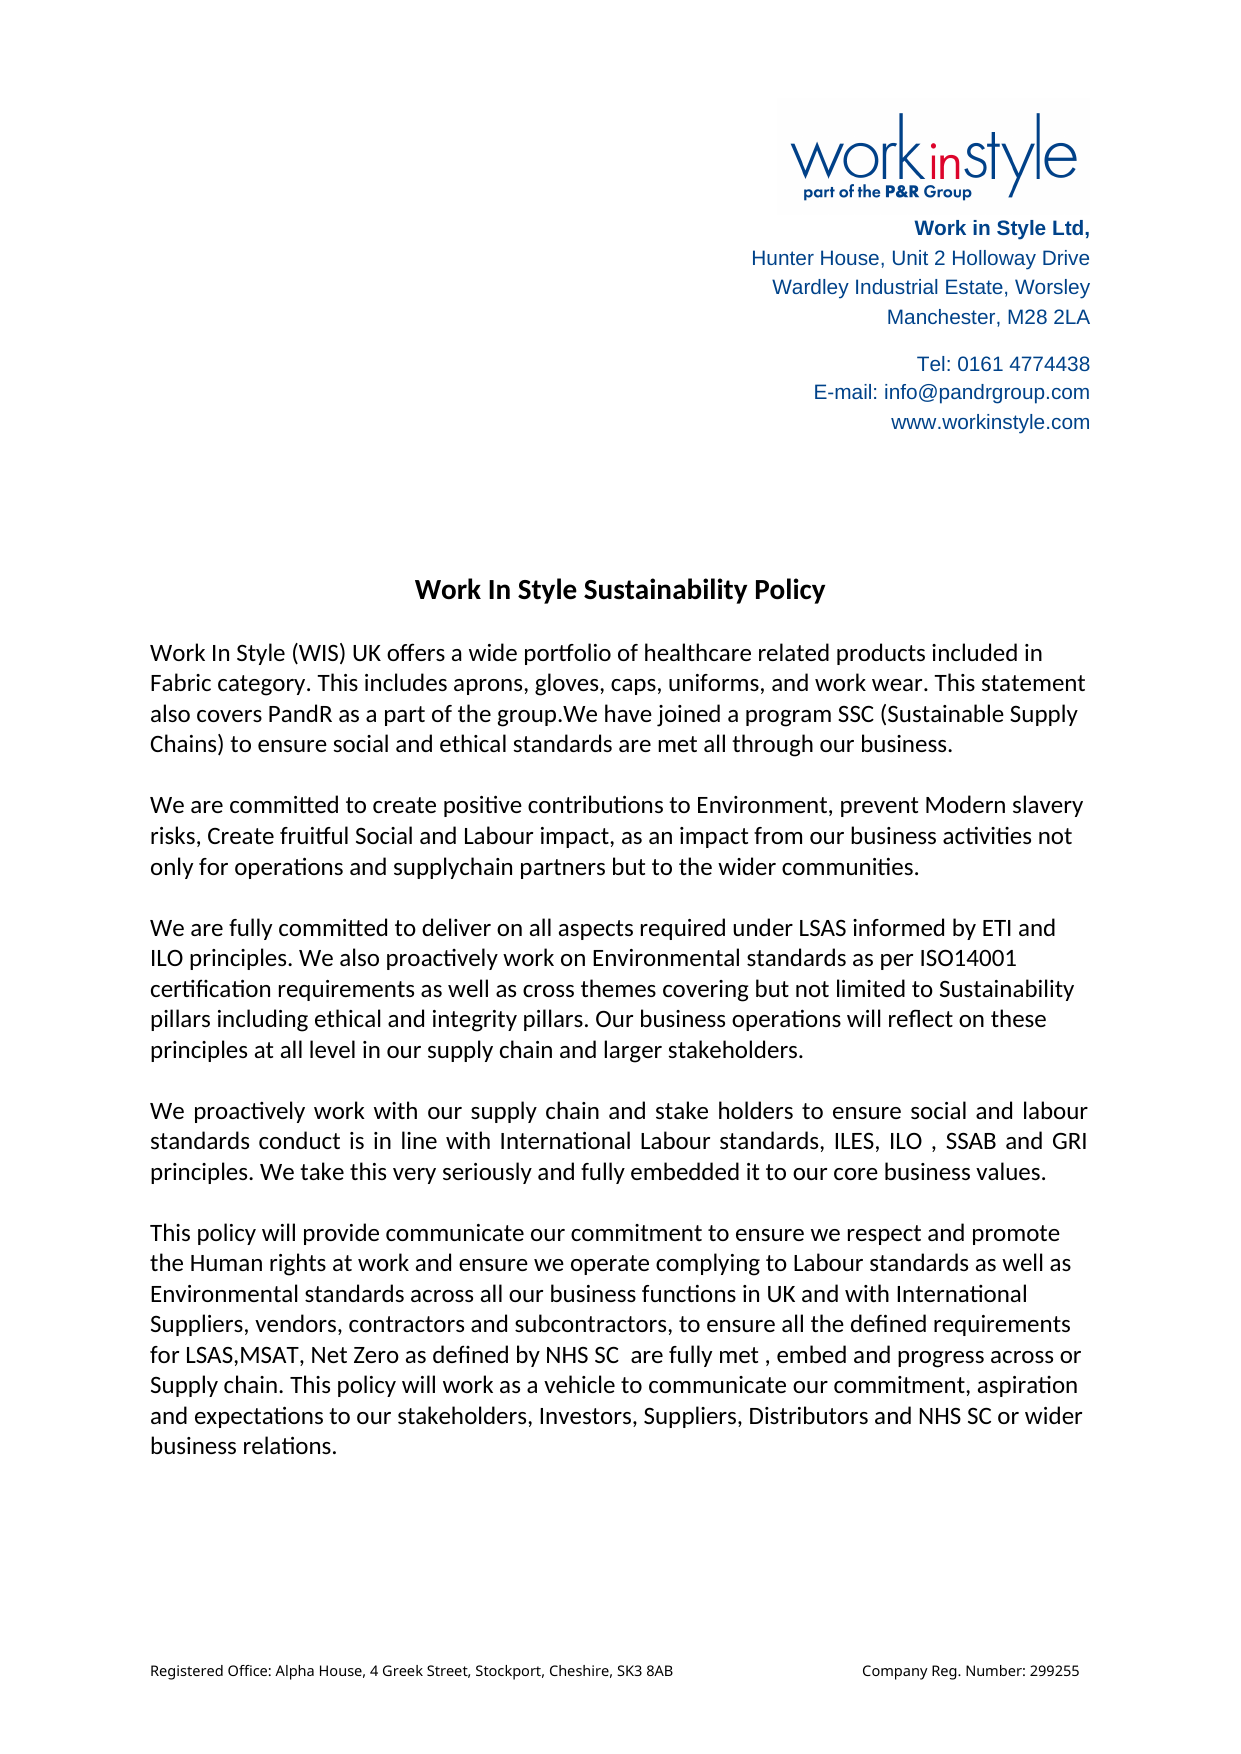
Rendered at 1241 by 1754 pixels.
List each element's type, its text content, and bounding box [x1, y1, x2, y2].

text We are committed to create positive contributions to Environment, prevent Modern slavery risks, Create fruitful Social and Labour impact, as an impact from our business activities not only for operations and supplychain partners but to the wider communities. [150, 789, 1090, 881]
text We proactively work with our supply chain and stake holders to ensure social and labour standards conduct is in line with International Labour standards, ILES, ILO , SSAB and GRI principles. We take this very seriously and fully embedded it to our core business values. [150, 1095, 1090, 1186]
picture [776, 98, 1091, 215]
text Work In Style (WIS) UK offers a wide portfolio of healthcare related products included in Fabric category. This includes aprons, gloves, caps, uniforms, and work wear. This statement also covers PandR as a part of the group.We have joined a program SSC (Sustainable Supply Chains) to ensure social and ethical standards are met all through our business. [150, 637, 1090, 759]
text This policy will provide communicate our commitment to ensure we respect and promote the Human rights at work and ensure we operate complying to Labour standards as well as Environmental standards across all our business functions in UK and with International Suppliers, vendors, contractors and subcontractors, to ensure all the defined requirements for LSAS,MSAT, Net Zero as defined by NHS SC are fully met , embed and progress across or Supply chain. This policy will work as a vehicle to communicate our commitment, aspiration and expectations to our stakeholders, Investors, Suppliers, Distributors and NHS SC or wider business relations. [150, 1217, 1090, 1461]
text Work In Style Sustainability Policy [150, 571, 1090, 606]
text We are fully committed to deliver on all aspects required under LSAS informed by ETI and ILO principles. We also proactively work on Environmental standards as per ISO14001 certification requirements as well as cross themes covering but not limited to Sustainability pillars including ethical and integrity pillars. Our business operations will reflect on these principles at all level in our supply chain and larger stakeholders. [150, 912, 1090, 1064]
